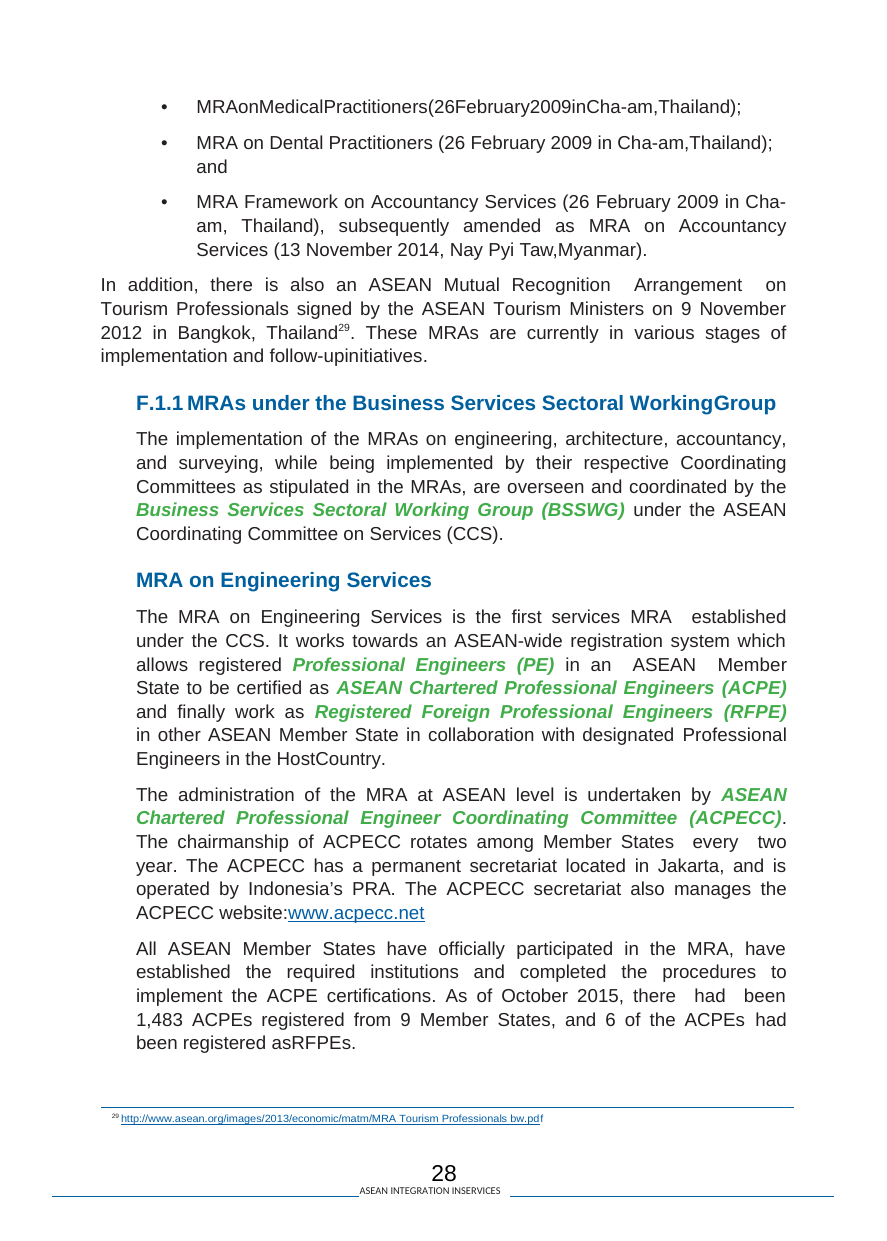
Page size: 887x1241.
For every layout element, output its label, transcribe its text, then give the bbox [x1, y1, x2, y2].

subtitle MRAs under the Business Services Sectoral WorkingGroup [136, 391, 886, 414]
subtitle MRA on Engineering Services [136, 568, 886, 592]
list MRA Framework on Accountancy Services (26 February 2009 in Cha-am, Thailand), subsequently amended as MRA on Accountancy Services (13 November 2014, Nay Pyi Taw,Myanmar). [161, 191, 787, 260]
list MRAonMedicalPractitioners(26February2009inCha-am,Thailand); [161, 96, 886, 117]
text The implementation of the MRAs on engineering, architecture, accountancy, and surveying, while being implemented by their respective Coordinating Committees as stipulated in the MRAs, are overseen and coordinated by the Business Services Sectoral Working Group (BSSWG) under the ASEAN Coordinating Committee on Services (CCS). [136, 428, 787, 544]
text 29 http://www.asean.org/images/2013/economic/matm/MRA Tourism Professionals bw.pdf [112, 1107, 886, 1125]
list MRA on Dental Practitioners (26 February 2009 in Cha-am,Thailand); [161, 132, 886, 153]
text The administration of the MRA at ASEAN level is undertaken by ASEAN Chartered Professional Engineer Coordinating Committee (ACPECC). The chairmanship of ACPECC rotates among Member States every two year. The ACPECC has a permanent secretariat located in Jakarta, and is operated by Indonesia’s PRA. The ACPECC secretariat also manages the ACPECC website:www.acpecc.net [136, 783, 787, 923]
text The MRA on Engineering Services is the first services MRA established under the CCS. It works towards an ASEAN-wide registration system which allows registered Professional Engineers (PE) in an ASEAN Member State to be certified as ASEAN Chartered Professional Engineers (ACPE) and finally work as Registered Foreign Professional Engineers (RFPE) in other ASEAN Member State in collaboration with designated Professional Engineers in the HostCountry. [136, 606, 787, 769]
text In addition, there is also an ASEAN Mutual Recognition Arrangement on Tourism Professionals signed by the ASEAN Tourism Ministers on 9 November 2012 in Bangkok, Thailand29. These MRAs are currently in various stages of implementation and follow-upinitiatives. [100, 274, 787, 367]
text and [196, 156, 886, 177]
text All ASEAN Member States have officially participated in the MRA, have established the required institutions and completed the procedures to implement the ACPE certifications. As of October 2015, there had been 1,483 ACPEs registered from 9 Member States, and 6 of the ACPEs had been registered asRFPEs. [136, 937, 787, 1053]
